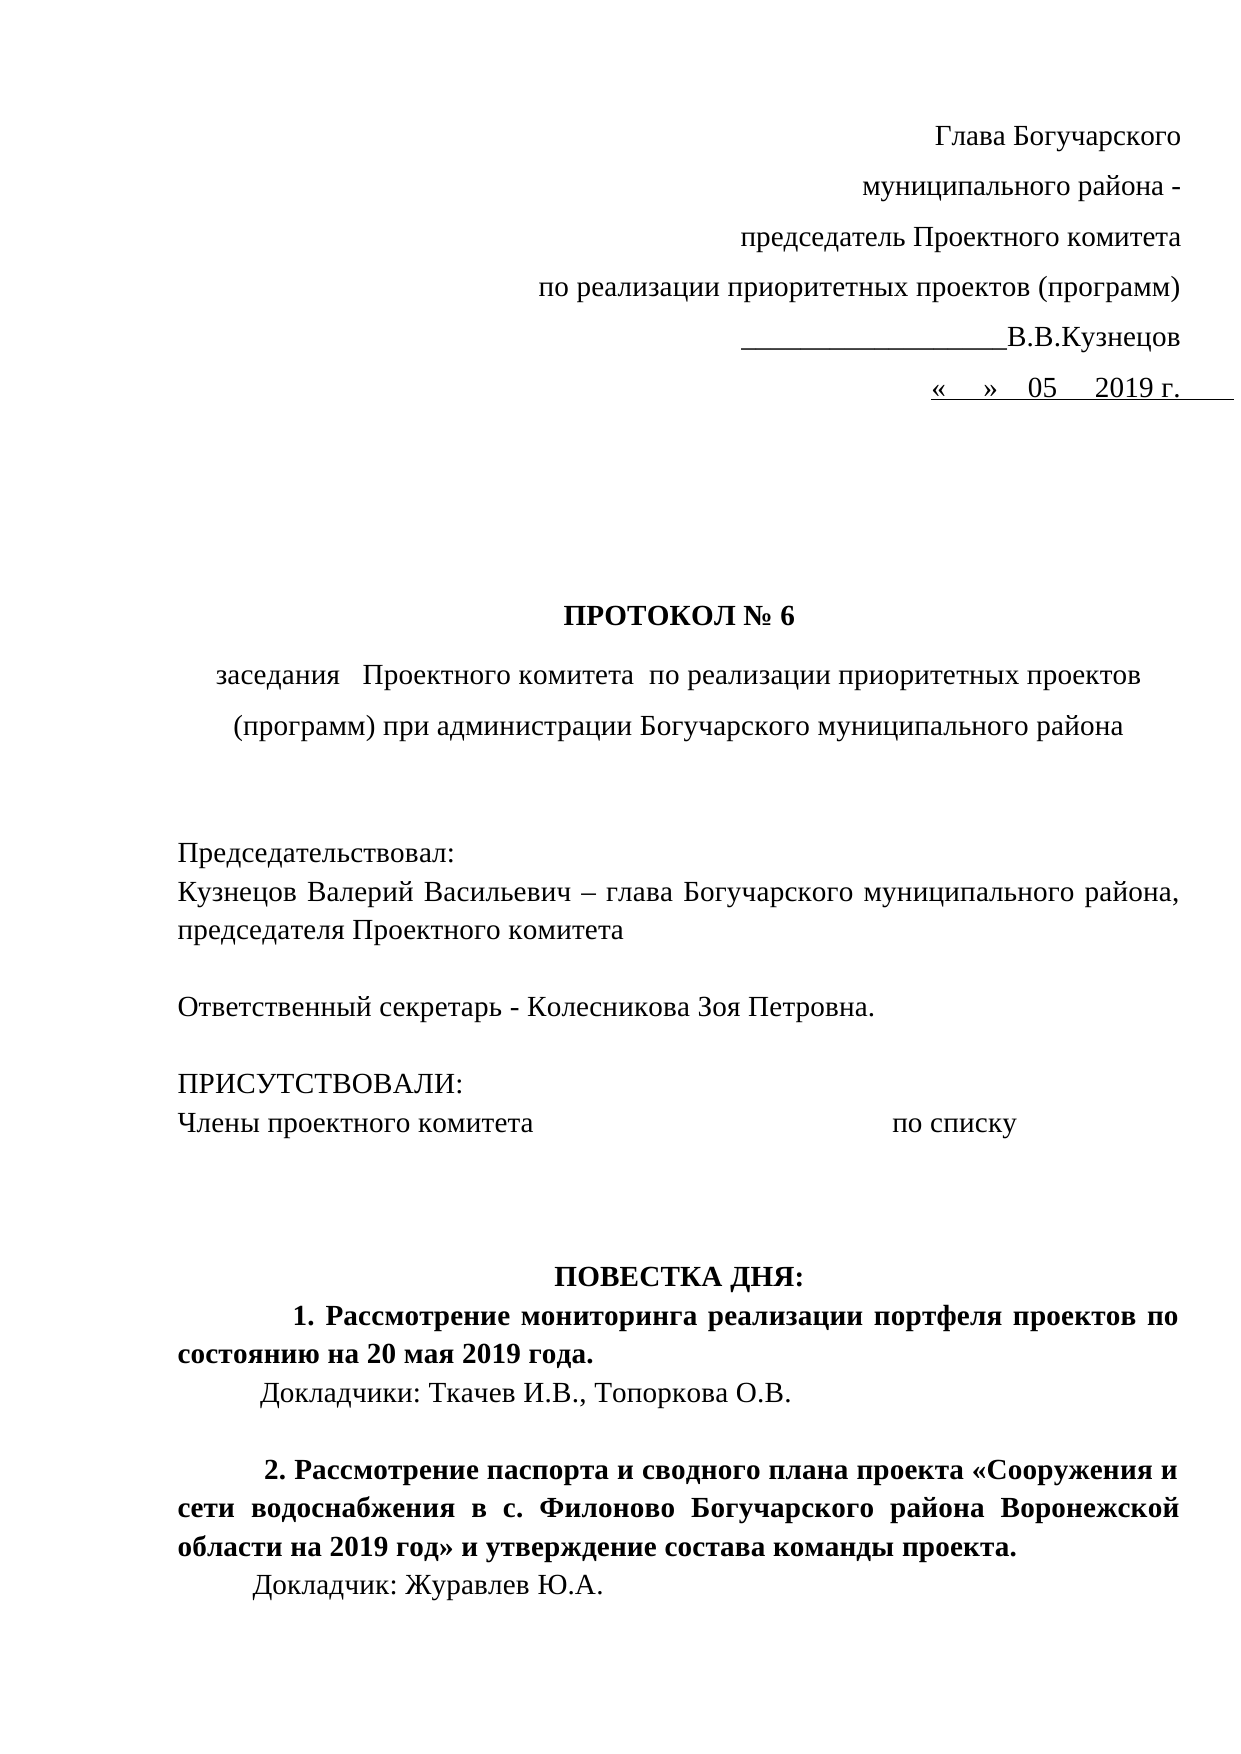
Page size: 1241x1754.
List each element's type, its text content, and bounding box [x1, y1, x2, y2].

text муниципального района - [177, 168, 1181, 202]
text ПРОТОКОЛ № 6 [177, 598, 1181, 632]
text ПРИСУТСТВОВАЛИ: [177, 1066, 1181, 1100]
text Докладчик: Журавлев Ю.А. [177, 1567, 1181, 1601]
text Кузнецов Валерий Васильевич – глава Богучарского муниципального района, председателя Проектного комитета [177, 874, 1181, 946]
text председатель Проектного комитета [177, 219, 1181, 252]
text ПОВЕСТКА ДНЯ: [177, 1259, 1181, 1293]
text по реализации приоритетных проектов (программ) [177, 269, 1181, 303]
text 1. Рассмотрение мониторинга реализации портфеля проектов по состоянию на 20 мая 2019 года. [177, 1298, 1181, 1370]
text __________________В.В.Кузнецов [177, 319, 1181, 353]
text заседания Проектного комитета по реализации приоритетных проектов (программ) при администрации Богучарского муниципального района [177, 657, 1181, 741]
text Ответственный секретарь - Колесникова Зоя Петровна. [177, 989, 1181, 1023]
text Докладчики: Ткачев И.В., Топоркова О.В. [177, 1375, 1181, 1408]
text 2. Рассмотрение паспорта и сводного плана проекта «Сооружения и сети водоснабжения в с. Филоново Богучарского района Воронежской области на 2019 год» и утверждение состава команды проекта. [177, 1452, 1181, 1562]
text « » 05 2019 г. [177, 370, 1181, 403]
text Члены проектного комитета по списку [177, 1105, 1181, 1138]
text Председательствовал: [177, 835, 1181, 869]
text Глава Богучарского [177, 118, 1181, 152]
